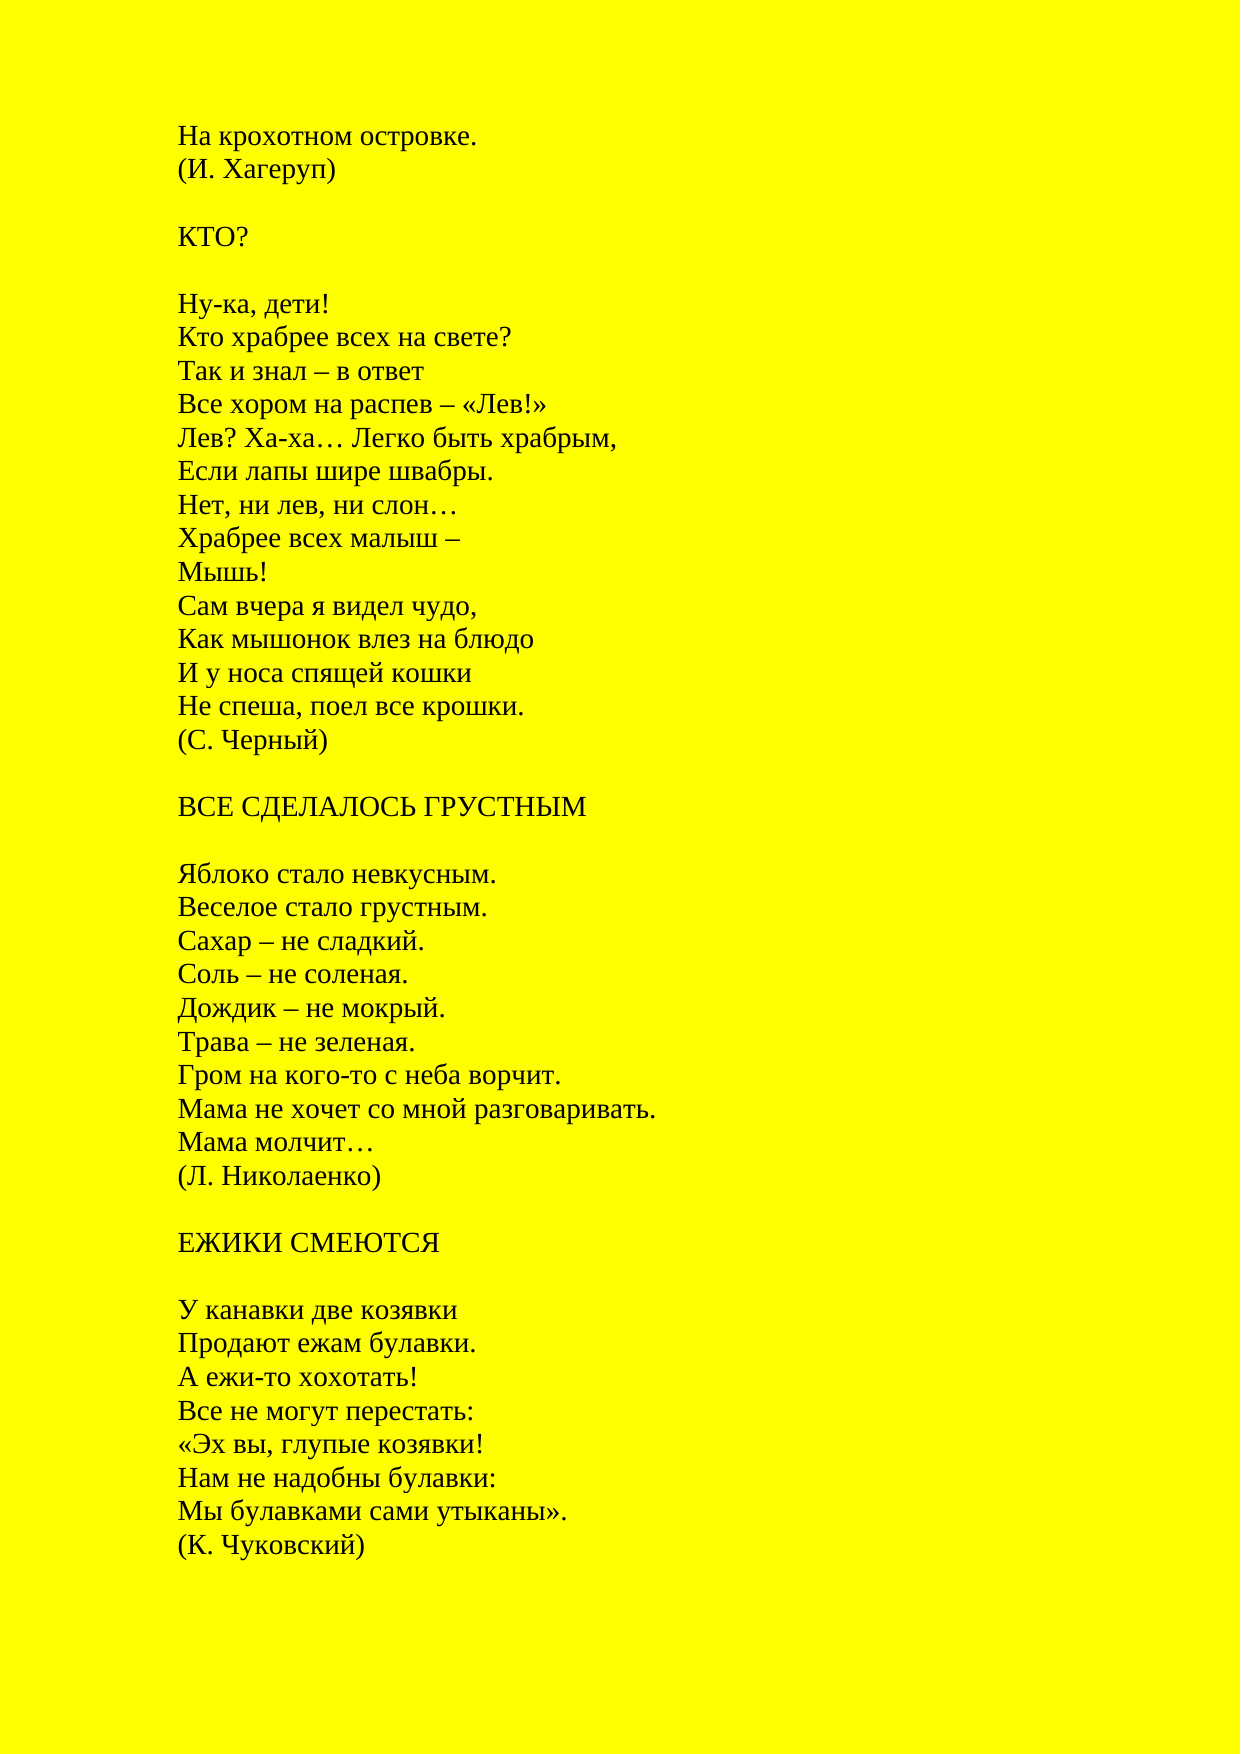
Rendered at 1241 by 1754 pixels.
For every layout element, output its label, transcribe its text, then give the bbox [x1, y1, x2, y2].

text ВСЕ СДЕЛАЛОСЬ ГРУСТНЫМ Яблоко стало невкусным. Веселое стало грустным. Сахар – не сладкий. Соль – не соленая. Дождик – не мокрый. Трава – не зеленая. Гром на кого-то с неба ворчит. Мама не хочет со мной разговаривать. Мама молчит… (Л. Николаенко) [177, 755, 1152, 1191]
text КТО? Ну-ка, дети! Кто храбрее всех на свете? Так и знал – в ответ Все хором на распев – «Лев!» Лев? Ха-ха… Легко быть храбрым, Если лапы шире швабры. Нет, ни лев, ни слон… Храбрее всех малыш – Мышь! Сам вчера я видел чудо, Как мышонок влез на блюдо И у носа спящей кошки Не спеша, поел все крошки. (С. Черный) [177, 185, 1152, 755]
text ЕЖИКИ СМЕЮТСЯ У канавки две козявки Продают ежам булавки. А ежи-то хохотать! Все не могут перестать: «Эх вы, глупые козявки! Нам не надобны булавки: Мы булавками сами утыканы». (К. Чуковский) [177, 1191, 1152, 1560]
